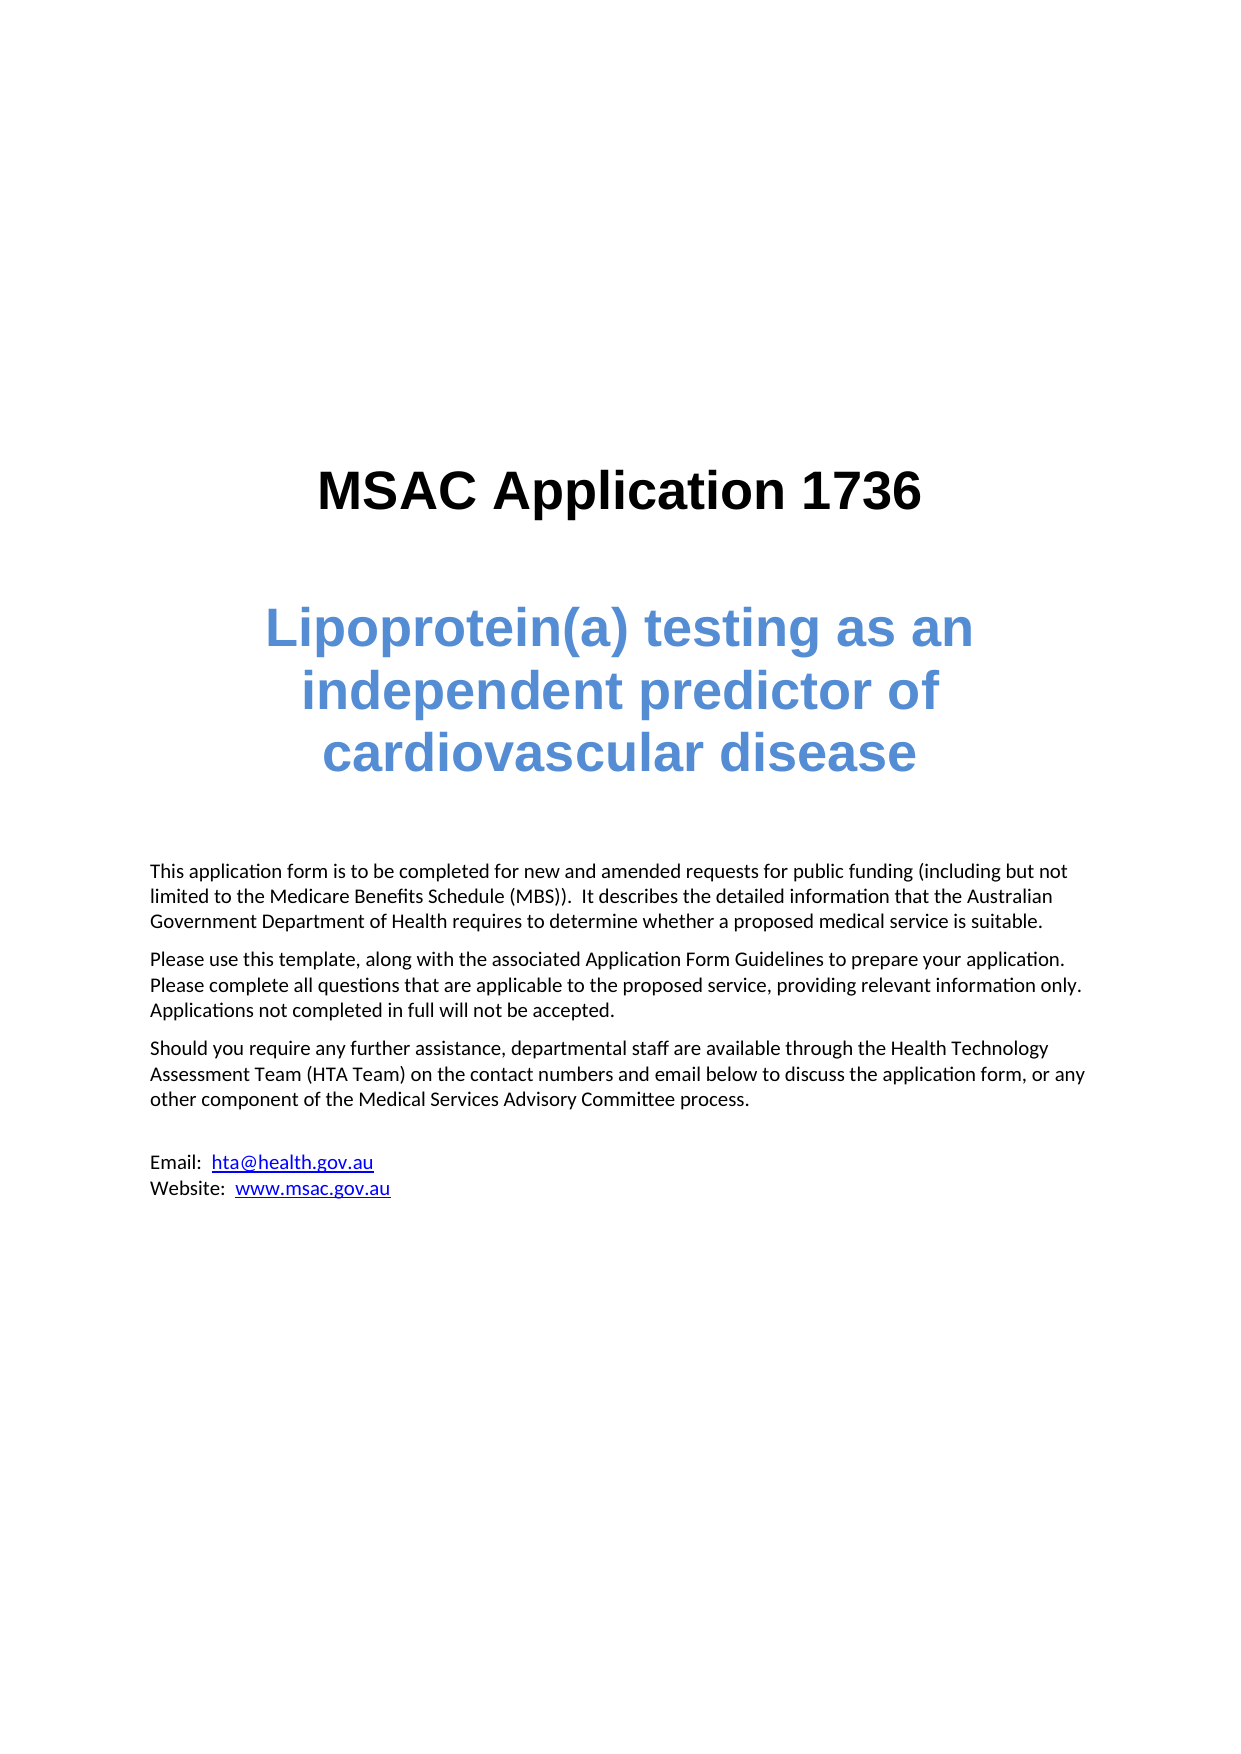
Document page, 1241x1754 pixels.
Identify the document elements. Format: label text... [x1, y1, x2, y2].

text Website: www.msac.gov.au PART 1 – APPLICANT DETAILS [150, 1175, 1090, 1200]
title MSAC Application 1736 [150, 459, 1090, 521]
text Email: hta@health.gov.au [150, 1149, 1090, 1175]
text Should you require any further assistance, departmental staff are available through the Health Technology Assessment Team (HTA Team) on the contact numbers and email below to discuss the application form, or any other component of the Medical Services Advisory Committee process. [150, 1035, 1090, 1112]
text This application form is to be completed for new and amended requests for public funding (including but not limited to the Medicare Benefits Schedule (MBS)). It describes the detailed information that the Australian Government Department of Health requires to determine whether a proposed medical service is suitable. [150, 858, 1090, 934]
text Please use this template, along with the associated Application Form Guidelines to prepare your application. Please complete all questions that are applicable to the proposed service, providing relevant information only. Applications not completed in full will not be accepted. [150, 947, 1090, 1023]
title Lipoprotein(a) testing as an independent predictor of cardiovascular disease [150, 596, 1090, 783]
